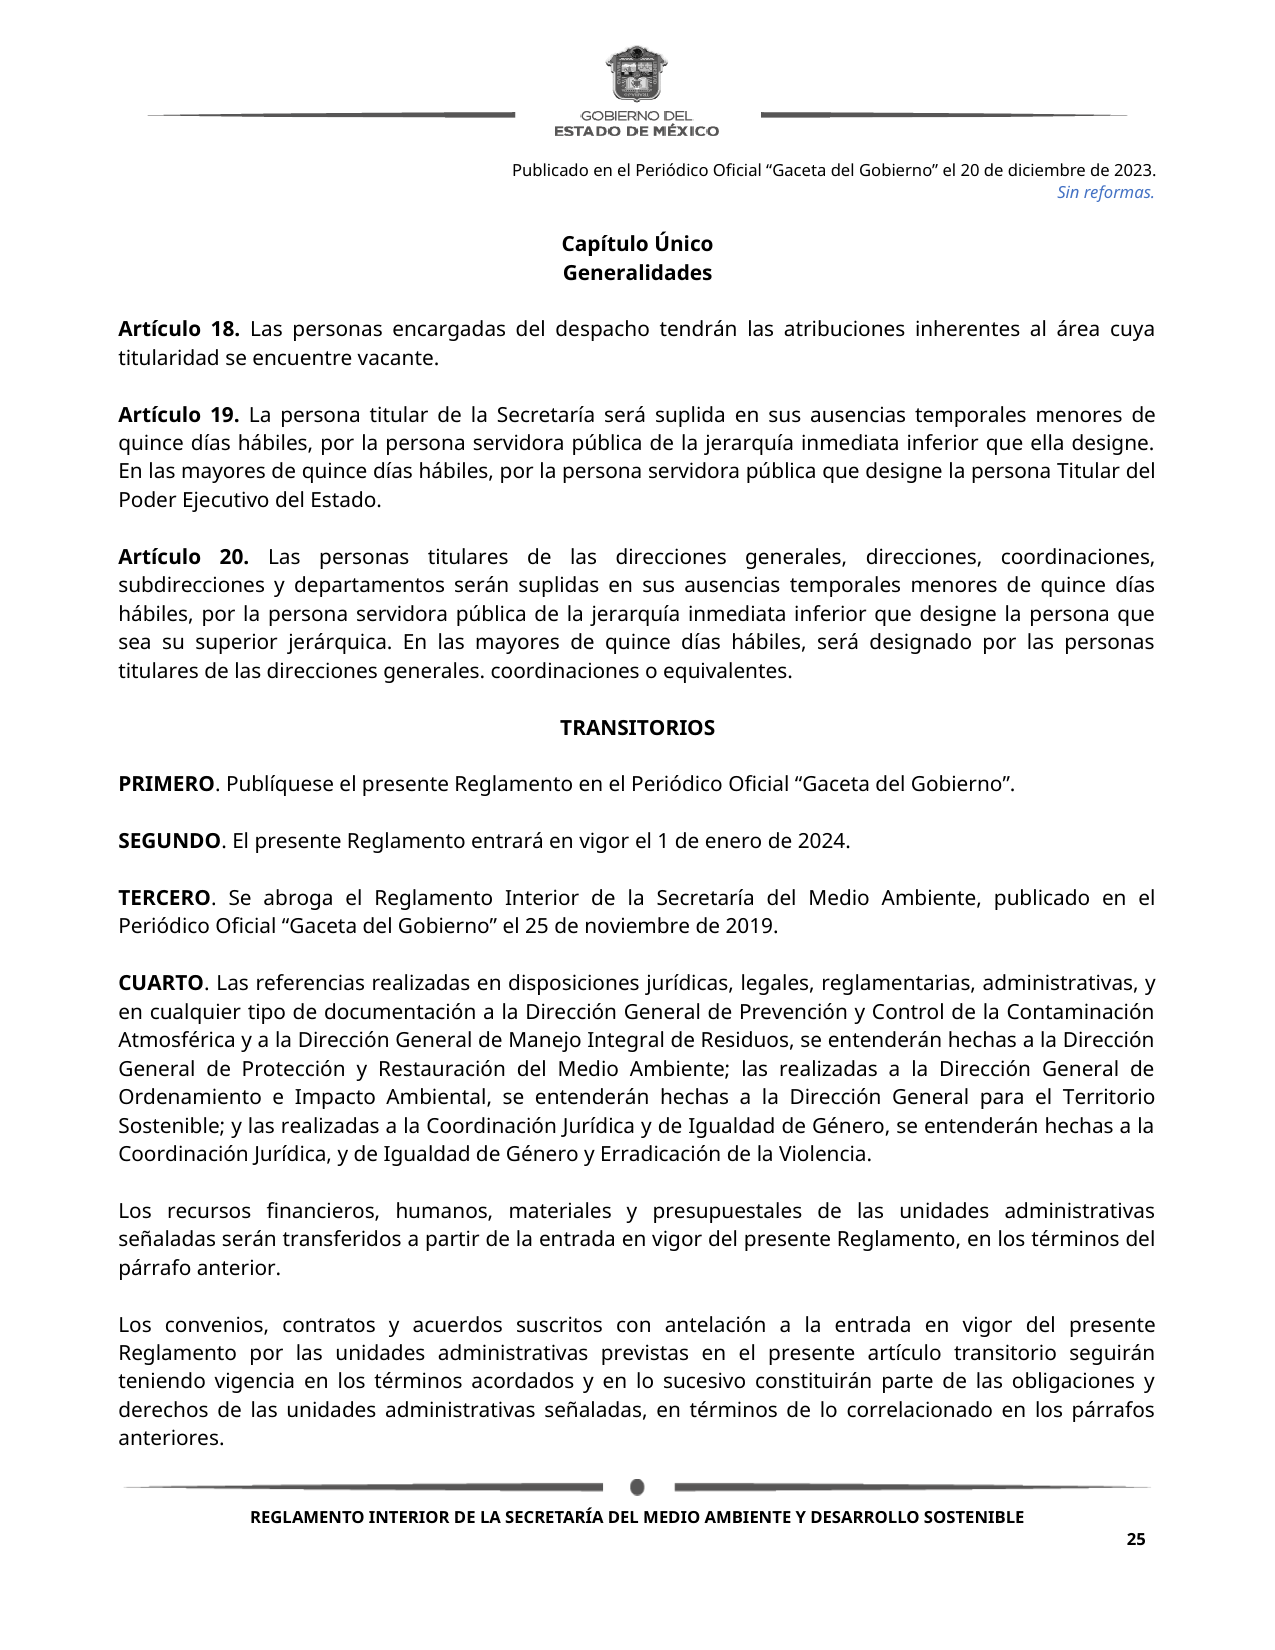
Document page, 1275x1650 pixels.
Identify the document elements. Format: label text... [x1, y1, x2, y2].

text Los convenios, contratos y acuerdos suscritos con antelación a la entrada en vigor del presente Reglamento por las unidades administrativas previstas en el presente artículo transitorio seguirán teniendo vigencia en los términos acordados y en lo sucesivo constituirán parte de las obligaciones y derechos de las unidades administrativas señaladas, en términos de lo correlacionado en los párrafos anteriores. [118, 1310, 1157, 1452]
text Generalidades [118, 258, 1157, 286]
text Artículo 18. Las personas encargadas del despacho tendrán las atribuciones inherentes al área cuya titularidad se encuentre vacante. [118, 314, 1157, 371]
text CUARTO. Las referencias realizadas en disposiciones jurídicas, legales, reglamentarias, administrativas, y en cualquier tipo de documentación a la Dirección General de Prevención y Control de la Contaminación Atmosférica y a la Dirección General de Manejo Integral de Residuos, se entenderán hechas a la Dirección General de Protección y Restauración del Medio Ambiente; las realizadas a la Dirección General de Ordenamiento e Impacto Ambiental, se entenderán hechas a la Dirección General para el Territorio Sostenible; y las realizadas a la Coordinación Jurídica y de Igualdad de Género, se entenderán hechas a la Coordinación Jurídica, y de Igualdad de Género y Erradicación de la Violencia. [118, 968, 1157, 1168]
picture [123, 1479, 1152, 1496]
picture [147, 44, 1128, 136]
text Artículo 19. La persona titular de la Secretaría será suplida en sus ausencias temporales menores de quince días hábiles, por la persona servidora pública de la jerarquía inmediata inferior que ella designe. En las mayores de quince días hábiles, por la persona servidora pública que designe la persona Titular del Poder Ejecutivo del Estado. [118, 400, 1157, 513]
text TERCERO. Se abroga el Reglamento Interior de la Secretaría del Medio Ambiente, publicado en el Periódico Oficial “Gaceta del Gobierno” el 25 de noviembre de 2019. [118, 883, 1157, 940]
text PRIMERO. Publíquese el presente Reglamento en el Periódico Oficial “Gaceta del Gobierno”. [118, 769, 1157, 798]
text Los recursos financieros, humanos, materiales y presupuestales de las unidades administrativas señaladas serán transferidos a partir de la entrada en vigor del presente Reglamento, en los términos del párrafo anterior. [118, 1196, 1157, 1281]
text Artículo 20. Las personas titulares de las direcciones generales, direcciones, coordinaciones, subdirecciones y departamentos serán suplidas en sus ausencias temporales menores de quince días hábiles, por la persona servidora pública de la jerarquía inmediata inferior que designe la persona que sea su superior jerárquica. En las mayores de quince días hábiles, será designado por las personas titulares de las direcciones generales. coordinaciones o equivalentes. [118, 542, 1157, 684]
text Capítulo Único [118, 229, 1157, 258]
text SEGUNDO. El presente Reglamento entrará en vigor el 1 de enero de 2024. [118, 826, 1157, 855]
text TRANSITORIOS [118, 713, 1157, 741]
